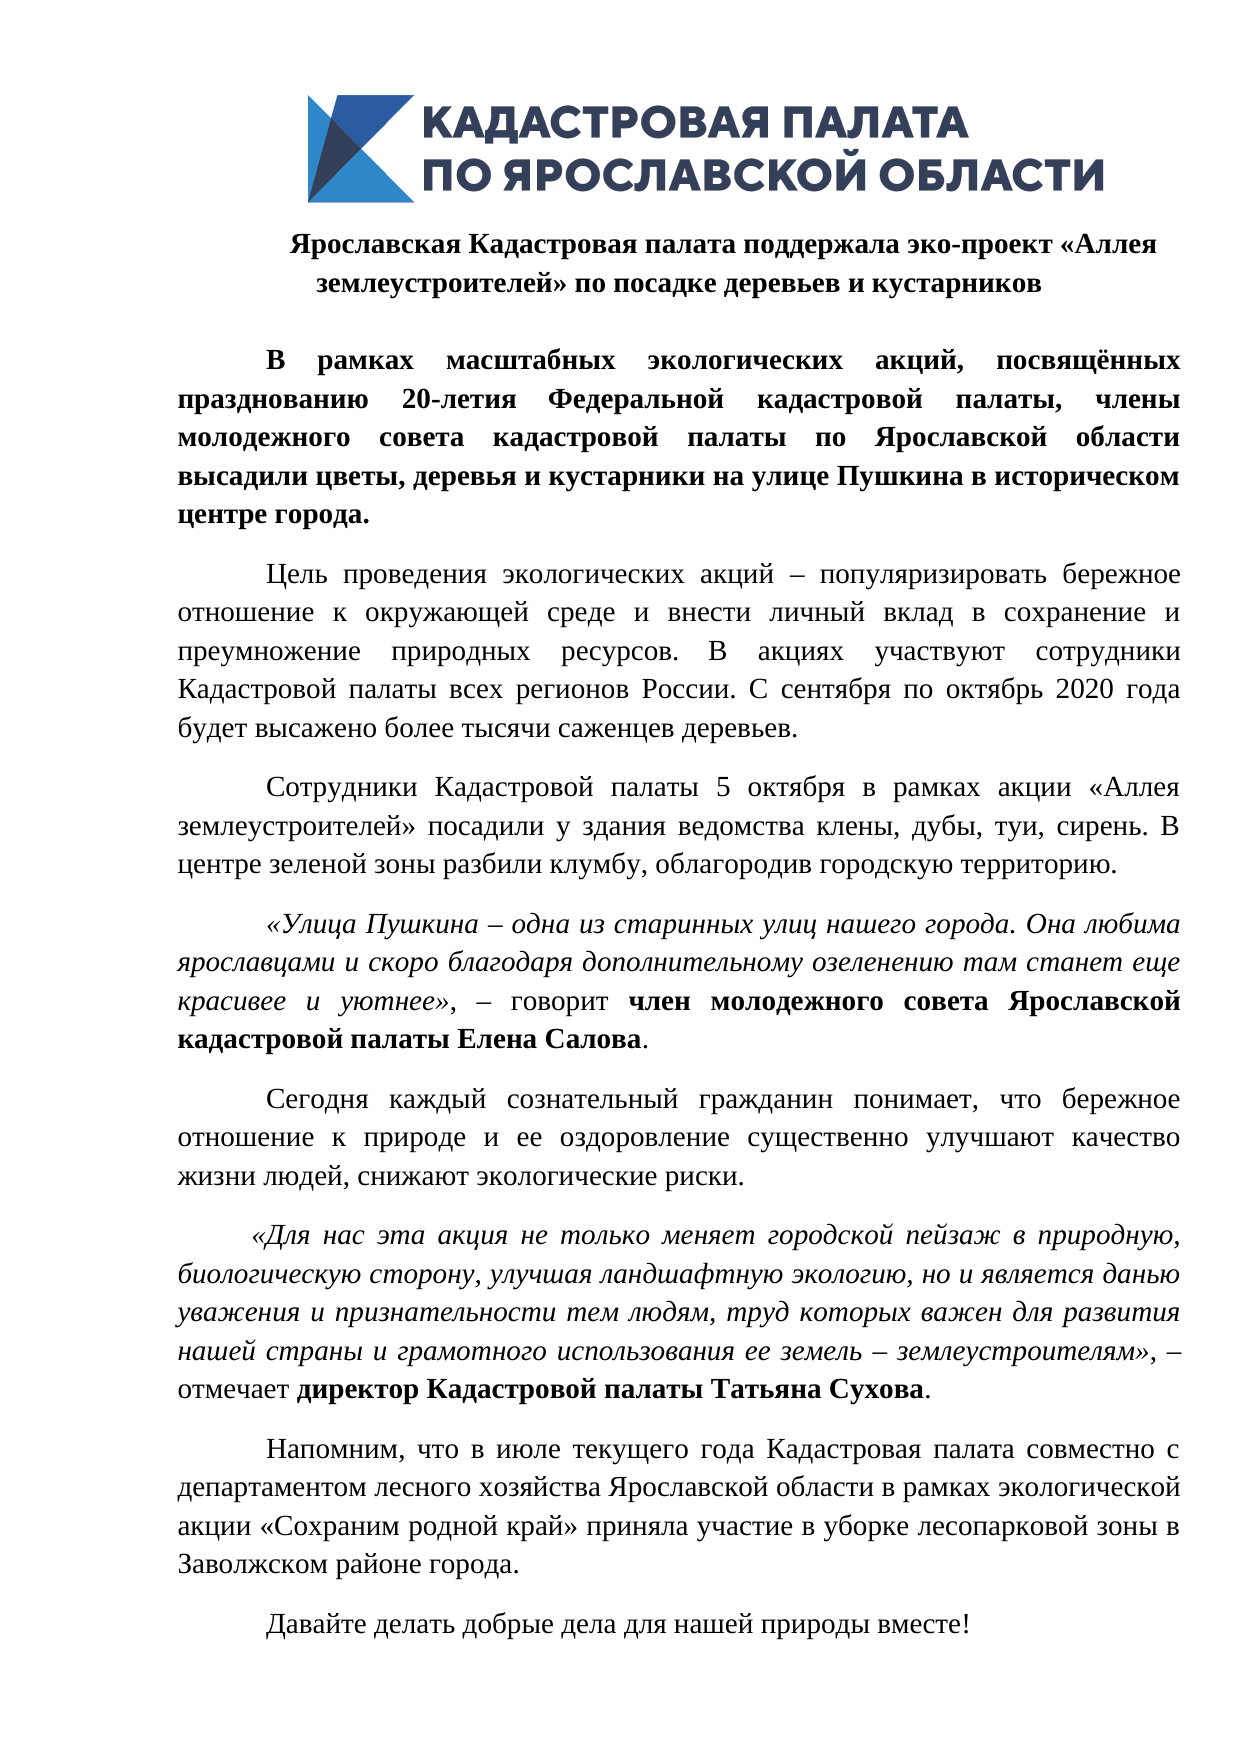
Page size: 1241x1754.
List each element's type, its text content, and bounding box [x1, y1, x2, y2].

text Сотрудники Кадастровой палаты 5 октября в рамках акции «Аллея землеустроителей» посадили у здания ведомства клены, дубы, туи, сирень. В центре зеленой зоны разбили клумбу, облагородив городскую территорию. [177, 769, 1181, 880]
text Напомним, что в июле текущего года Кадастровая палата совместно с департаментом лесного хозяйства Ярославской области в рамках экологической акции «Сохраним родной край» приняла участие в уборке лесопарковой зоны в Заволжском районе города. [177, 1431, 1181, 1580]
picture [282, 73, 1166, 223]
text Цель проведения экологических акций – популяризировать бережное отношение к окружающей среде и внести личный вклад в сохранение и преумножение природных ресурсов. В акциях участвуют сотрудники Кадастровой палаты всех регионов России. С сентября по октябрь 2020 года будет высажено более тысячи саженцев деревьев. [177, 556, 1181, 743]
text В рамках масштабных экологических акций, посвящённых празднованию 20-летия Федеральной кадастровой палаты, члены молодежного совета кадастровой палаты по Ярославской области высадили цветы, деревья и кустарники на улице Пушкина в историческом центре города. [177, 342, 1181, 530]
text «Для нас эта акция не только меняет городской пейзаж в природную, биологическую сторону, улучшая ландшафтную экологию, но и является данью уважения и признательности тем людям, труд которых важен для развития нашей страны и грамотного использования ее земель – землеустроителям», – отмечает директор Кадастровой палаты Татьяна Сухова. [177, 1217, 1181, 1405]
text Сегодня каждый сознательный гражданин понимает, что бережное отношение к природе и ее оздоровление существенно улучшают качество жизни людей, снижают экологические риски. [177, 1081, 1181, 1191]
text Ярославская Кадастровая палата поддержала эко-проект «Аллея землеустроителей» по посадке деревьев и кустарников [177, 227, 1181, 299]
text «Улица Пушкина – одна из старинных улиц нашего города. Она любима ярославцами и скоро благодаря дополнительному озеленению там станет еще красивее и уютнее», – говорит член молодежного совета Ярославской кадастровой палаты Елена Салова. [177, 906, 1181, 1055]
text Давайте делать добрые дела для нашей природы вместе! [177, 1606, 1181, 1639]
